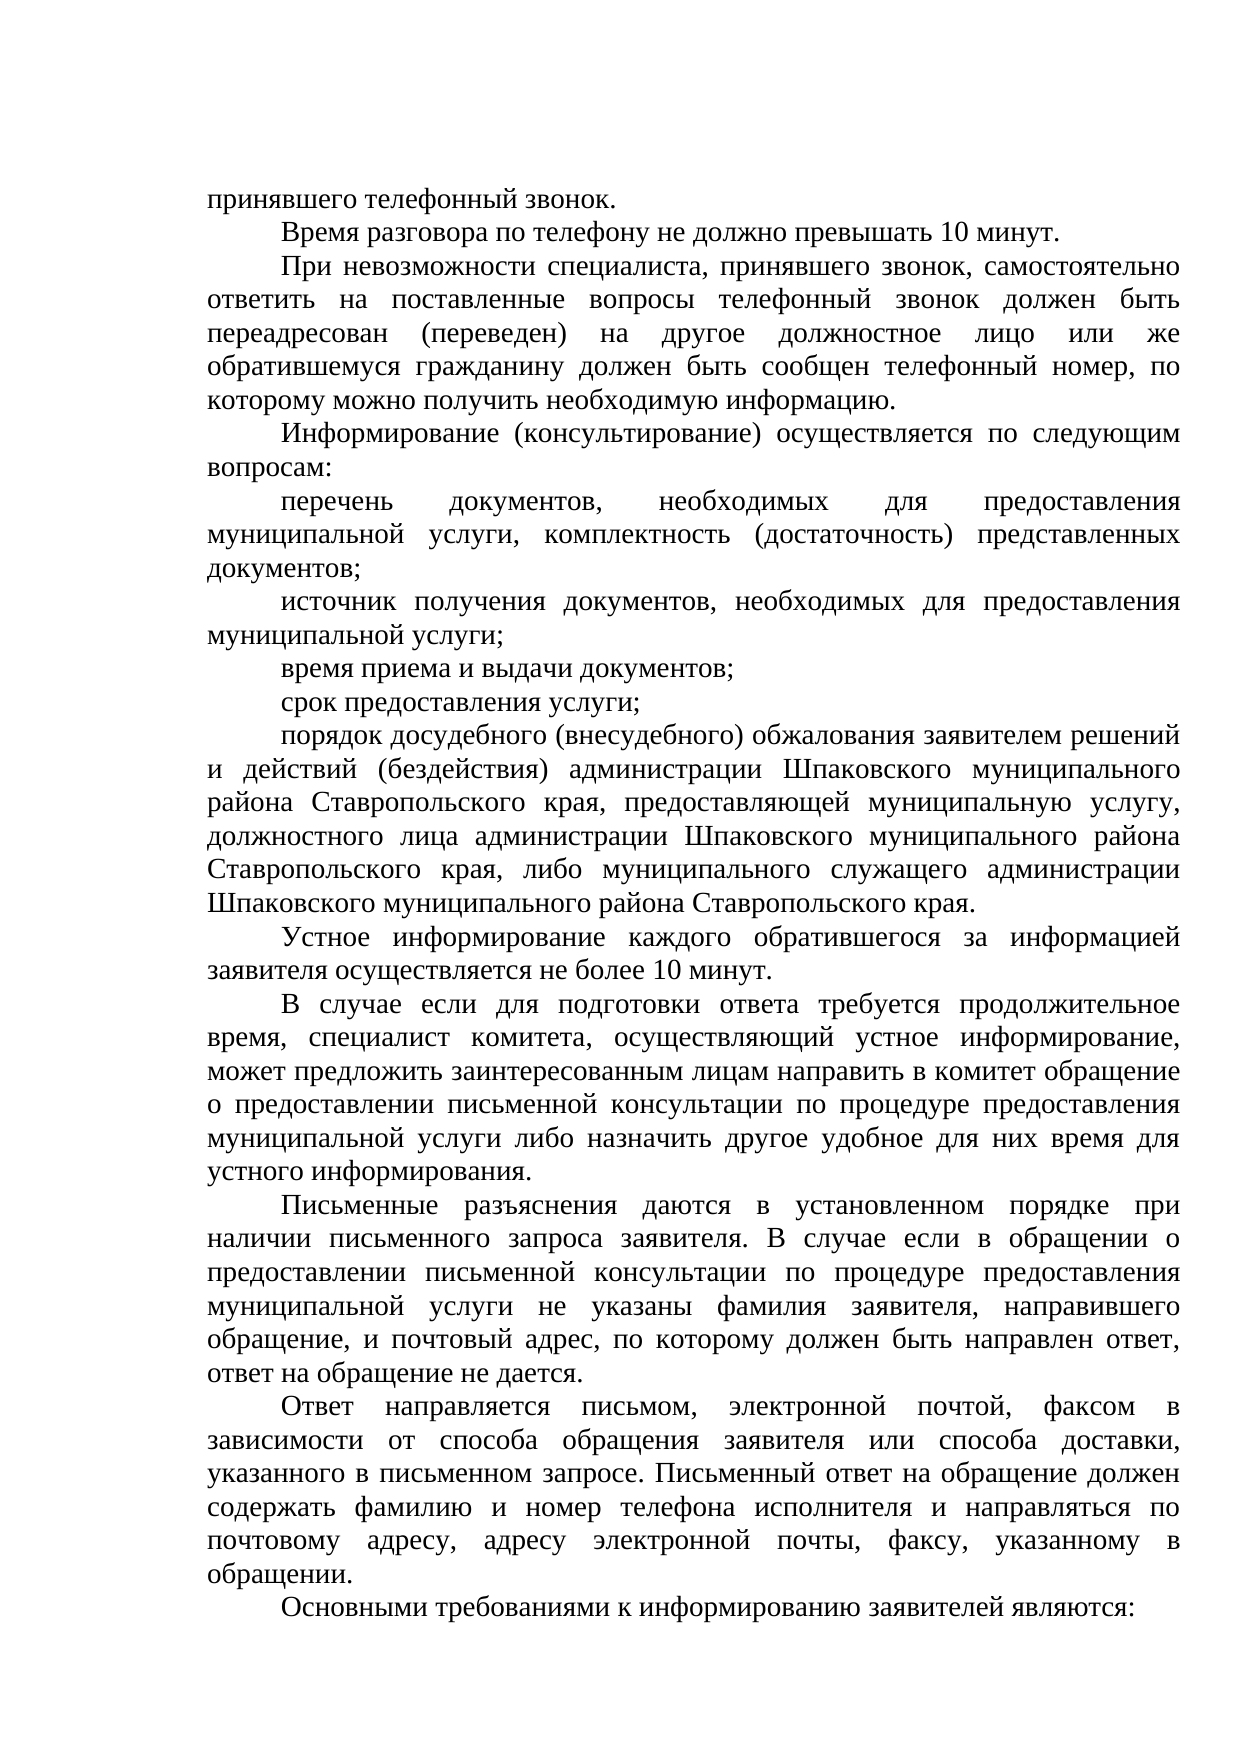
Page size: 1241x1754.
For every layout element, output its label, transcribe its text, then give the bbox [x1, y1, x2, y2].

text источник получения документов, необходимых для предоставления муниципальной услуги; [207, 583, 1181, 650]
text срок предоставления услуги; [207, 684, 1181, 717]
text Письменные разъяснения даются в установленном порядке при наличии письменного запроса заявителя. В случае если в обращении о предоставлении письменной консультации по процедуре предоставления муниципальной услуги не указаны фамилия заявителя, направившего обращение, и почтовый адрес, по которому должен быть направлен ответ, ответ на обращение не дается. [207, 1187, 1181, 1388]
text Информирование (консультирование) осуществляется по следующим вопросам: [207, 416, 1181, 483]
text перечень документов, необходимых для предоставления муниципальной услуги, комплектность (достаточность) представленных документов; [207, 483, 1181, 583]
text При невозможности специалиста, принявшего звонок, самостоятельно ответить на поставленные вопросы телефонный звонок должен быть переадресован (переведен) на другое должностное лицо или же обратившемуся гражданину должен быть сообщен телефонный номер, по которому можно получить необходимую информацию. [207, 248, 1181, 416]
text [207, 181, 1181, 214]
text Ответ направляется письмом, электронной почтой, факсом в зависимости от способа обращения заявителя или способа доставки, указанного в письменном запросе. Письменный ответ на обращение должен содержать фамилию и номер телефона исполнителя и направляться по почтовому адресу, адресу электронной почты, факсу, указанному в обращении. [207, 1388, 1181, 1589]
text порядок досудебного (внесудебного) обжалования заявителем решений и действий (бездействия) администрации Шпаковского муниципального района Ставропольского края, предоставляющей муниципальную услугу, должностного лица администрации Шпаковского муниципального района Ставропольского края, либо муниципального служащего администрации Шпаковского муниципального района Ставропольского края. [207, 717, 1181, 919]
text Устное информирование каждого обратившегося за информацией заявителя осуществляется не более 10 минут. [207, 919, 1181, 986]
text Основными требованиями к информированию заявителей являются: [207, 1589, 1181, 1623]
text В случае если для подготовки ответа требуется продолжительное время, специалист комитета, осуществляющий устное информирование, может предложить заинтересованным лицам направить в комитет обращение о предоставлении письменной консультации по процедуре предоставления муниципальной услуги либо назначить другое удобное для них время для устного информирования. [207, 986, 1181, 1187]
text Время разговора по телефону не должно превышать 10 минут. [207, 214, 1181, 248]
text время приема и выдачи документов; [207, 650, 1181, 684]
